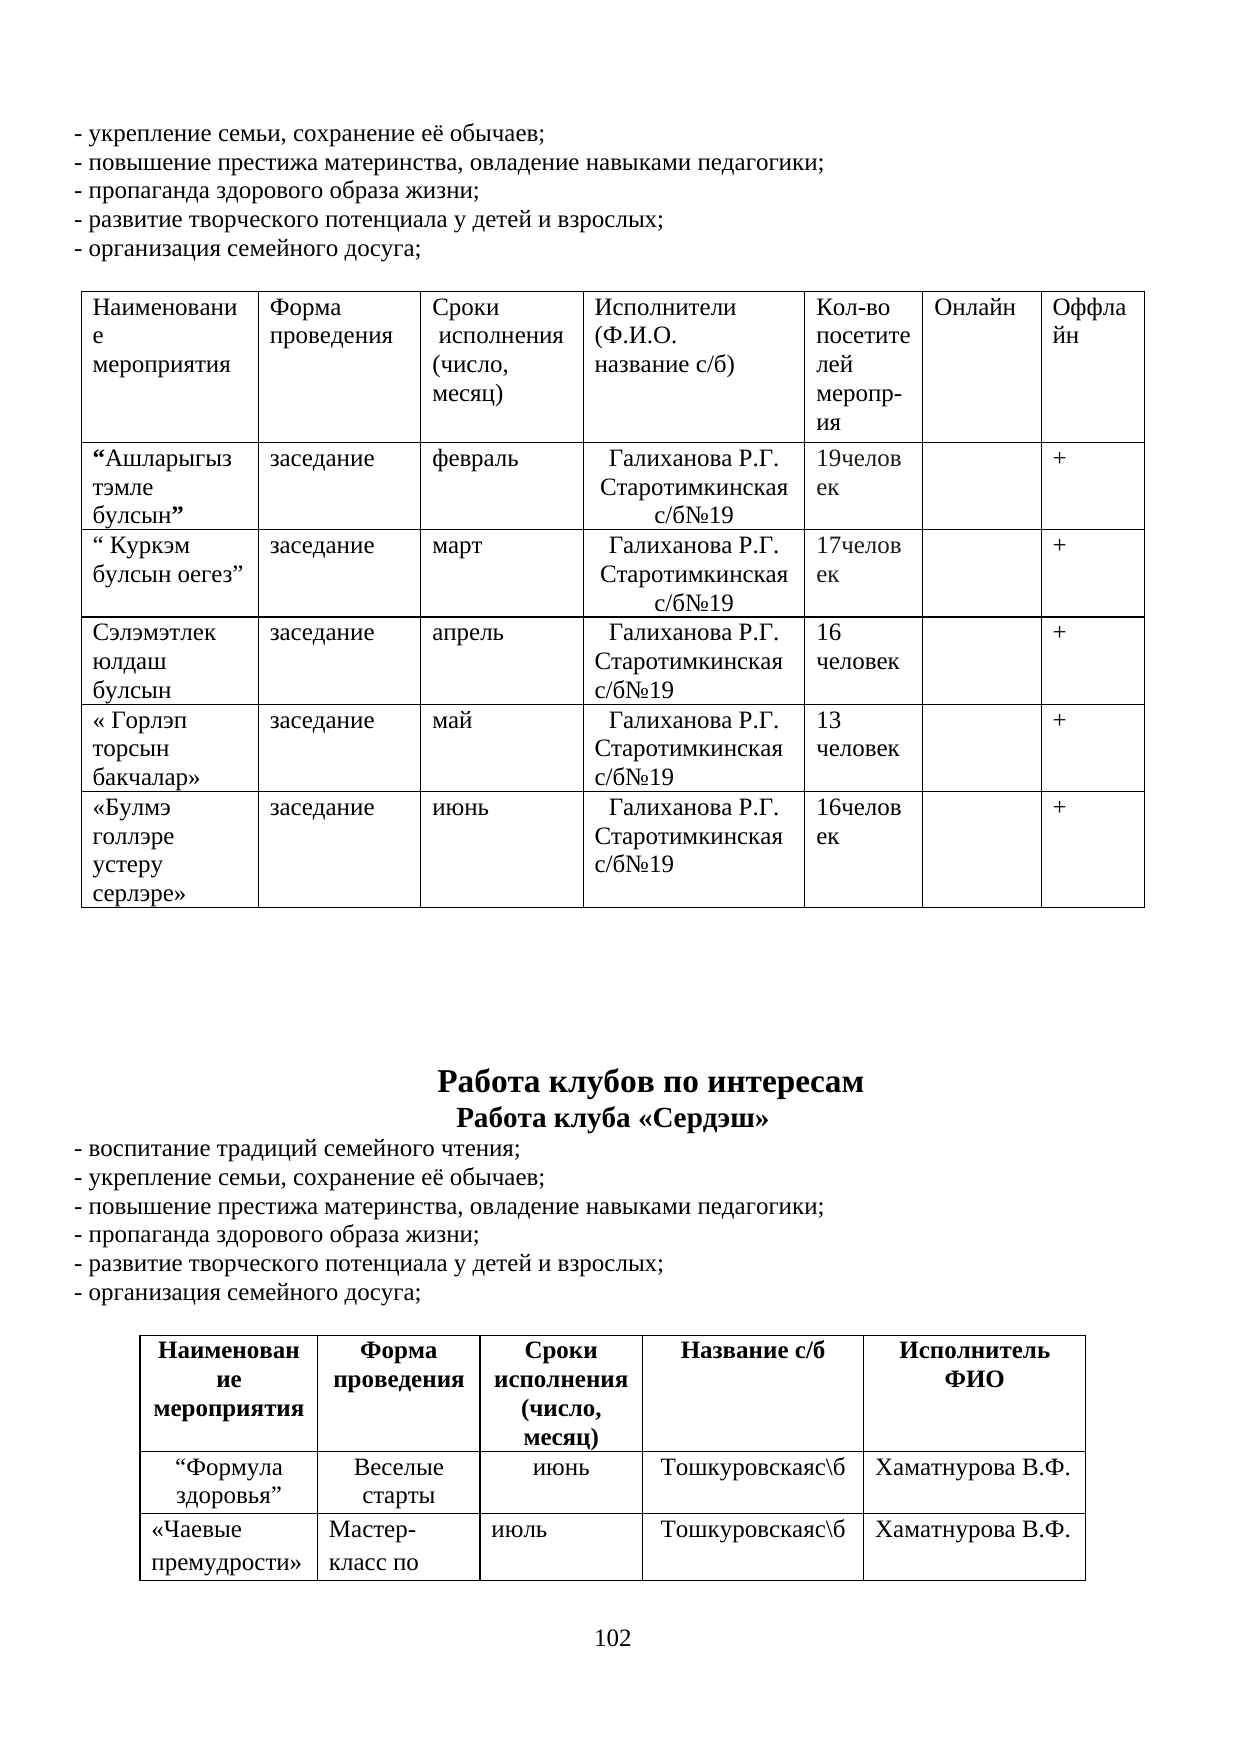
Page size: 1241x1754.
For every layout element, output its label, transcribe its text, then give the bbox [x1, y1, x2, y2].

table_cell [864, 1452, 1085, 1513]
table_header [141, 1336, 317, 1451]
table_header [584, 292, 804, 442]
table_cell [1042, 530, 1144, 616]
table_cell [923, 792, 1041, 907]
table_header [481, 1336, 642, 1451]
text Работа клуба «Сердэш» [74, 1100, 1152, 1133]
text - повышение престижа материнства, овладение навыками педагогики; [74, 1191, 1152, 1219]
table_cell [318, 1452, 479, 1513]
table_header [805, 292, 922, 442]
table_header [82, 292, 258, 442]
text - укрепление семьи, сохранение её обычаев; [74, 1162, 1152, 1191]
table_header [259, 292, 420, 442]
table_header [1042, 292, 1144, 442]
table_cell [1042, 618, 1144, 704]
text - развитие творческого потенциала у детей и взрослых; [74, 1248, 1152, 1277]
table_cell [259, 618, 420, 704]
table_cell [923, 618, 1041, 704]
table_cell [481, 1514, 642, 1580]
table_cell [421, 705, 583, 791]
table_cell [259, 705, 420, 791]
text - воспитание традиций семейного чтения; [74, 1133, 1152, 1162]
text Работа клубов по интересам [74, 1061, 1228, 1100]
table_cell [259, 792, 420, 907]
text - организация семейного досуга; [74, 233, 1152, 262]
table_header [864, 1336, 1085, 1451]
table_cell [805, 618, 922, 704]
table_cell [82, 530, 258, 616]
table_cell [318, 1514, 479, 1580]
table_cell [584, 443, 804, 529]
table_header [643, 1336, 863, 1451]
text - пропаганда здорового образа жизни; [74, 176, 1152, 204]
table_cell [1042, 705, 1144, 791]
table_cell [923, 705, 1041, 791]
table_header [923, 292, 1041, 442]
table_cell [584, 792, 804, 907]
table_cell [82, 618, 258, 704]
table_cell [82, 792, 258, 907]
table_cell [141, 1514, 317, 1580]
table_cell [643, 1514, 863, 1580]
text - укрепление семьи, сохранение её обычаев; [74, 118, 1152, 147]
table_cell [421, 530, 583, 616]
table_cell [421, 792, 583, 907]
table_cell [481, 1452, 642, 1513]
text - повышение престижа материнства, овладение навыками педагогики; [74, 147, 1152, 176]
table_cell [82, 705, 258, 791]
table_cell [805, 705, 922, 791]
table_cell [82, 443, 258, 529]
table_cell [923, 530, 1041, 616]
text - пропаганда здорового образа жизни; [74, 1219, 1152, 1248]
text - развитие творческого потенциала у детей и взрослых; [74, 204, 1152, 233]
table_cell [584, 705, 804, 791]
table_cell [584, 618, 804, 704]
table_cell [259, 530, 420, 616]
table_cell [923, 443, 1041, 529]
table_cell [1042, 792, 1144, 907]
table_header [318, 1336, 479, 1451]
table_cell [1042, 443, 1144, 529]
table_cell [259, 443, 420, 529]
text - организация семейного досуга; [74, 1277, 1152, 1306]
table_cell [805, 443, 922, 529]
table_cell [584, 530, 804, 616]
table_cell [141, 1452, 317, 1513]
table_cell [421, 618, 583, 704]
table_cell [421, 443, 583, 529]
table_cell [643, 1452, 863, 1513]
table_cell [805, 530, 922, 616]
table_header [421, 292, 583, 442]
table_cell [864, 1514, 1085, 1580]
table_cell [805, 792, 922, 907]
